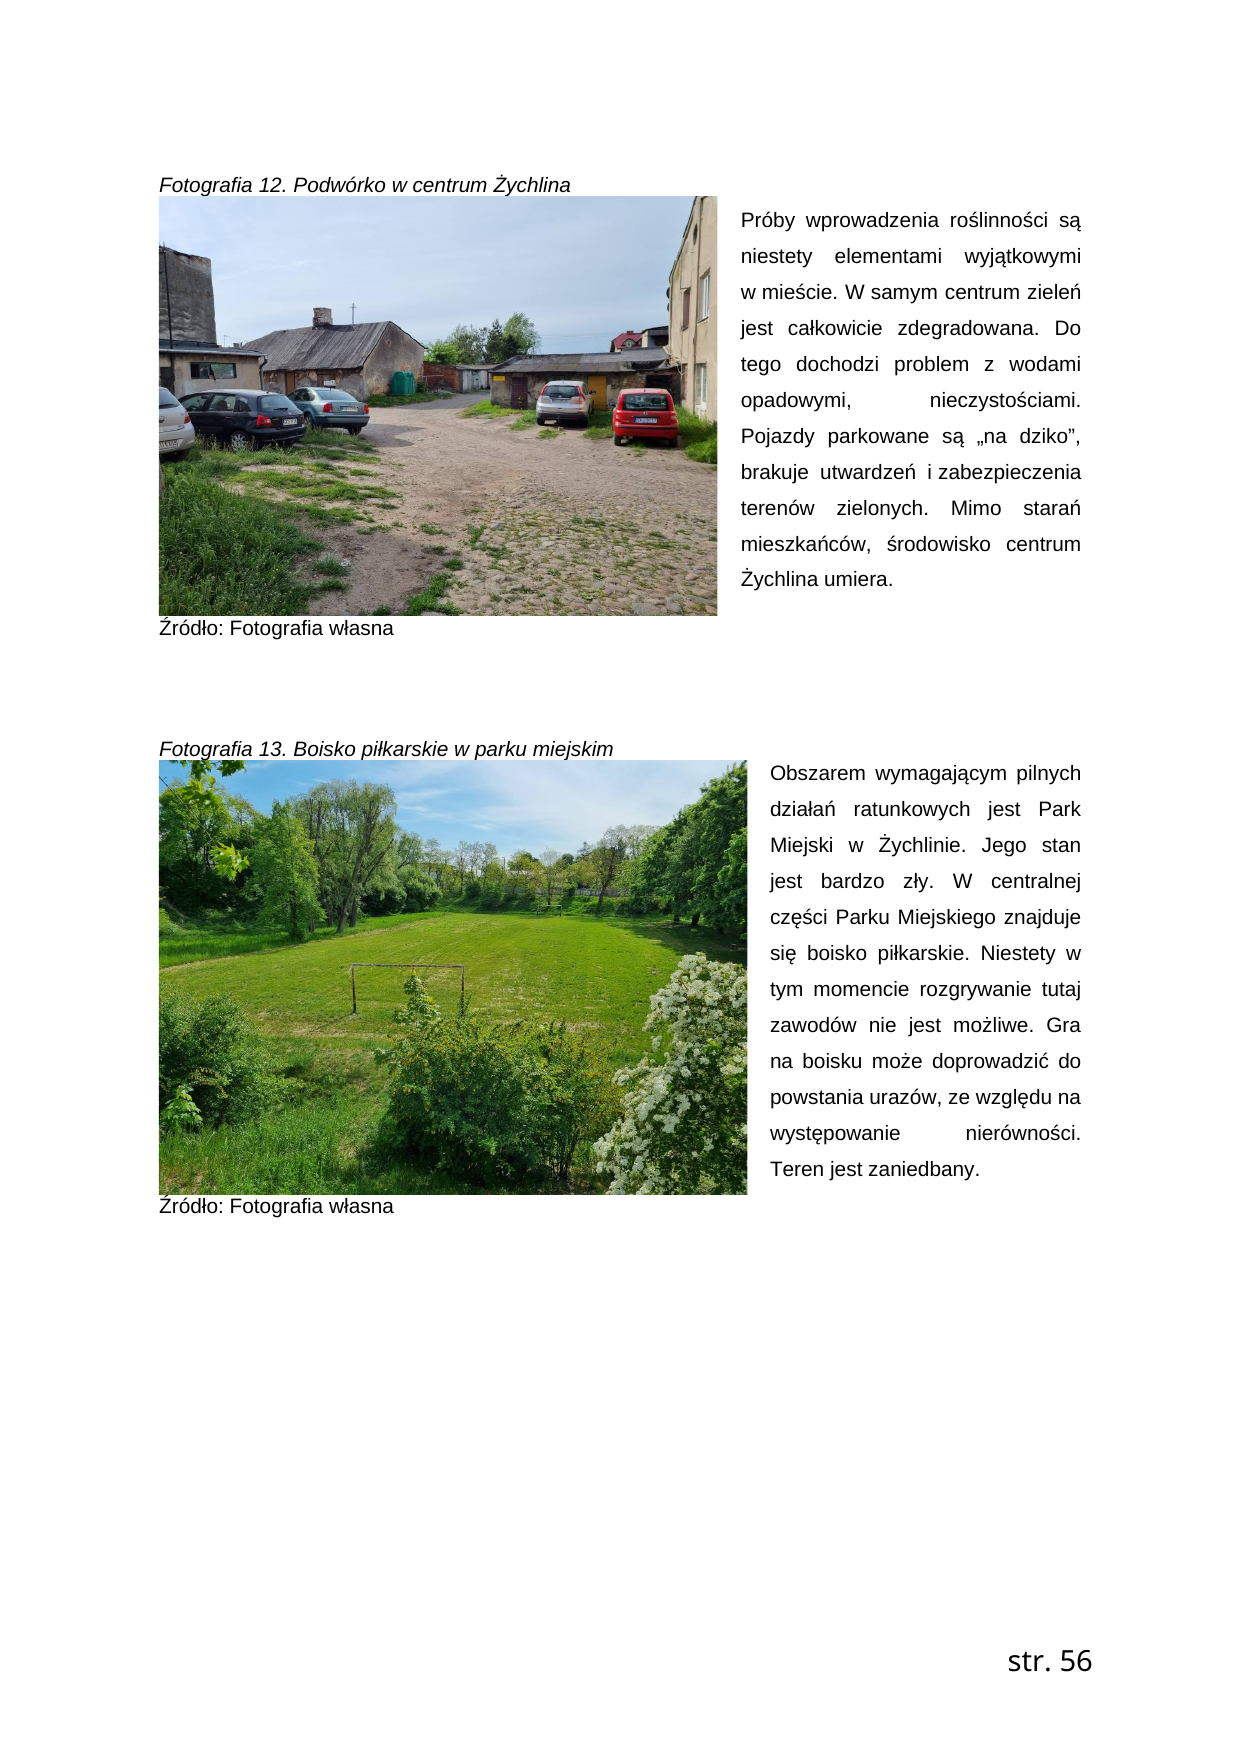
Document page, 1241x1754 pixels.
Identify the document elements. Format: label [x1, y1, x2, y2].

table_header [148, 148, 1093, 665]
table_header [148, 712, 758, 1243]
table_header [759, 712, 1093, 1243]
picture [158, 760, 748, 1195]
picture [158, 196, 718, 616]
